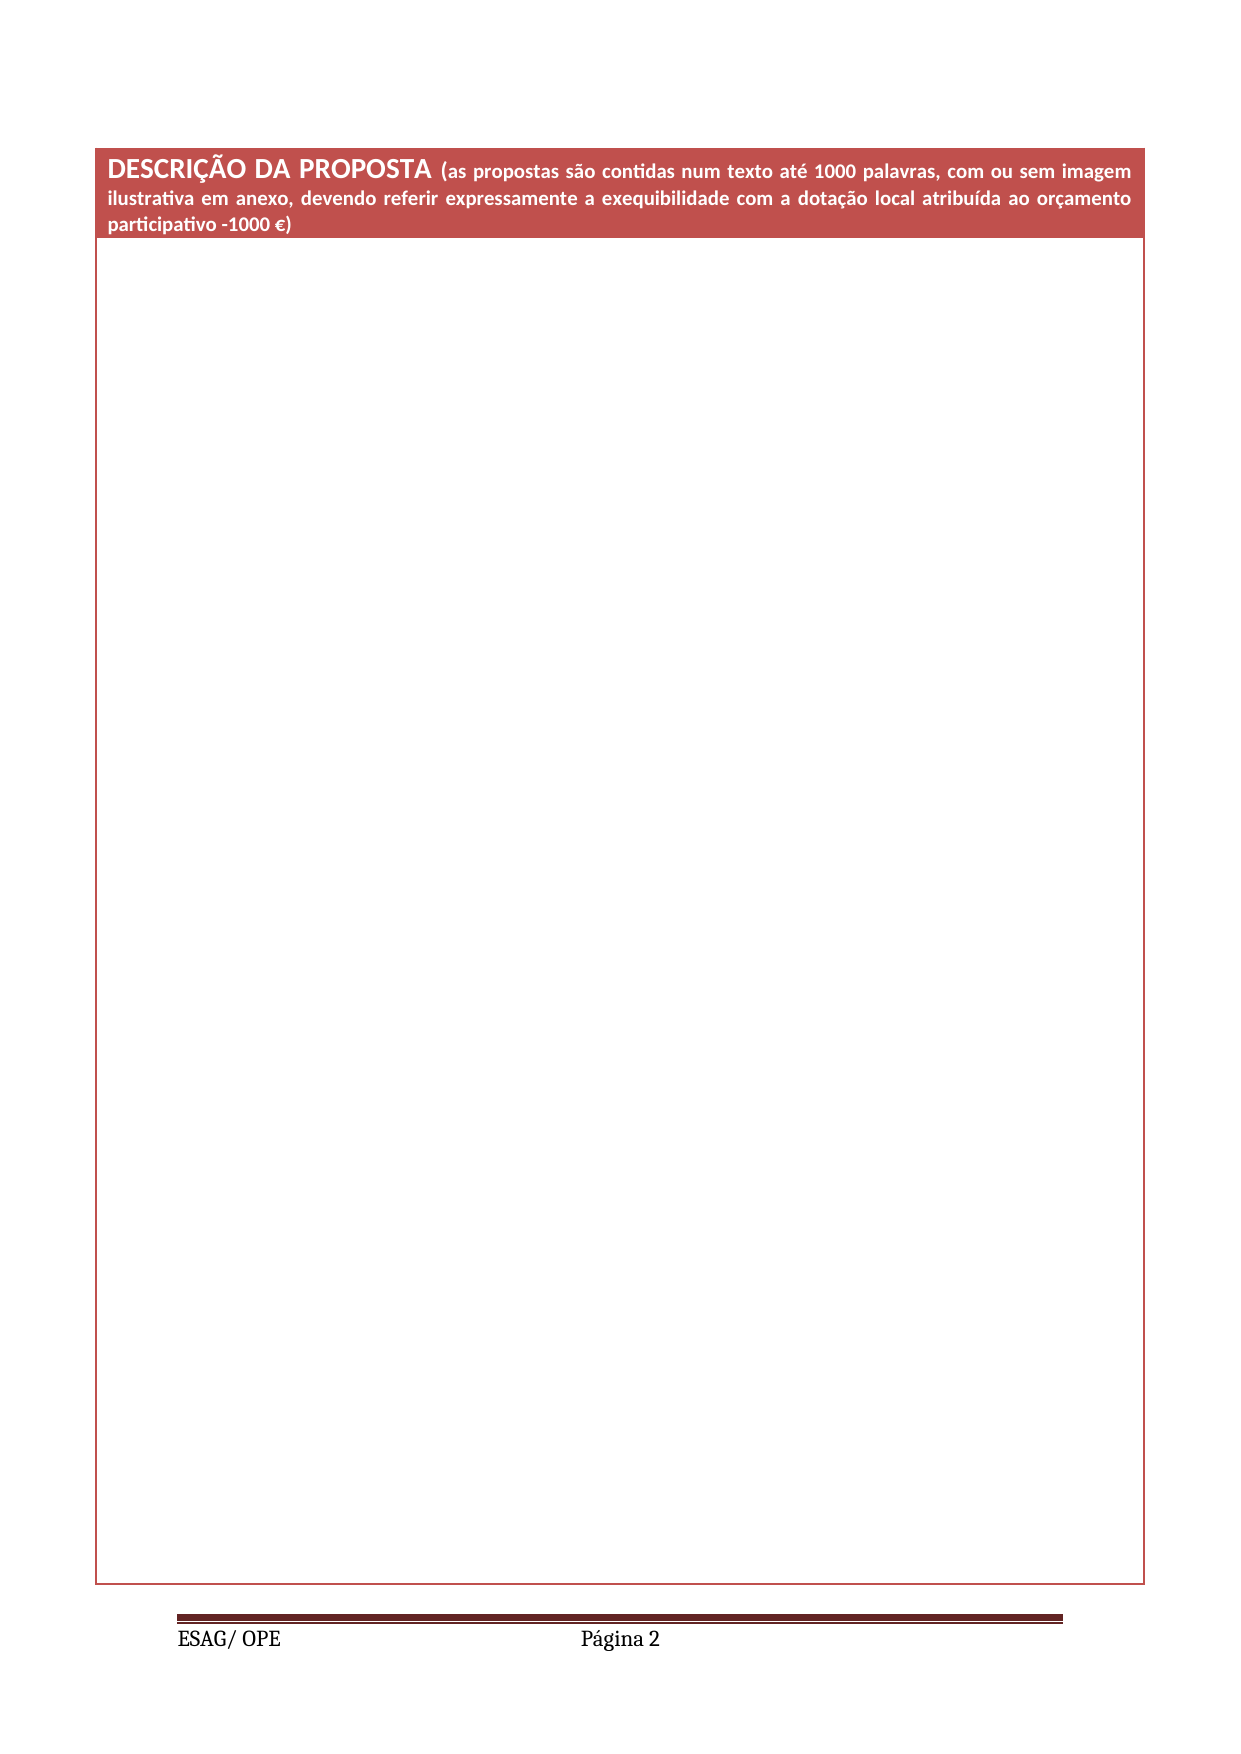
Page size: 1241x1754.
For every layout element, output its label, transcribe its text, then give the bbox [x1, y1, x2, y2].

table_header DESCRIÇÃO DA PROPOSTA (as propostas são contidas num texto até 1000 palavras, com ou sem imagem ilustrativa em anexo, devendo referir expressamente a exequibilidade com a dotação local atribuída ao orçamento participativo -1000 €) [97, 150, 1143, 236]
table_cell [97, 238, 1143, 1583]
